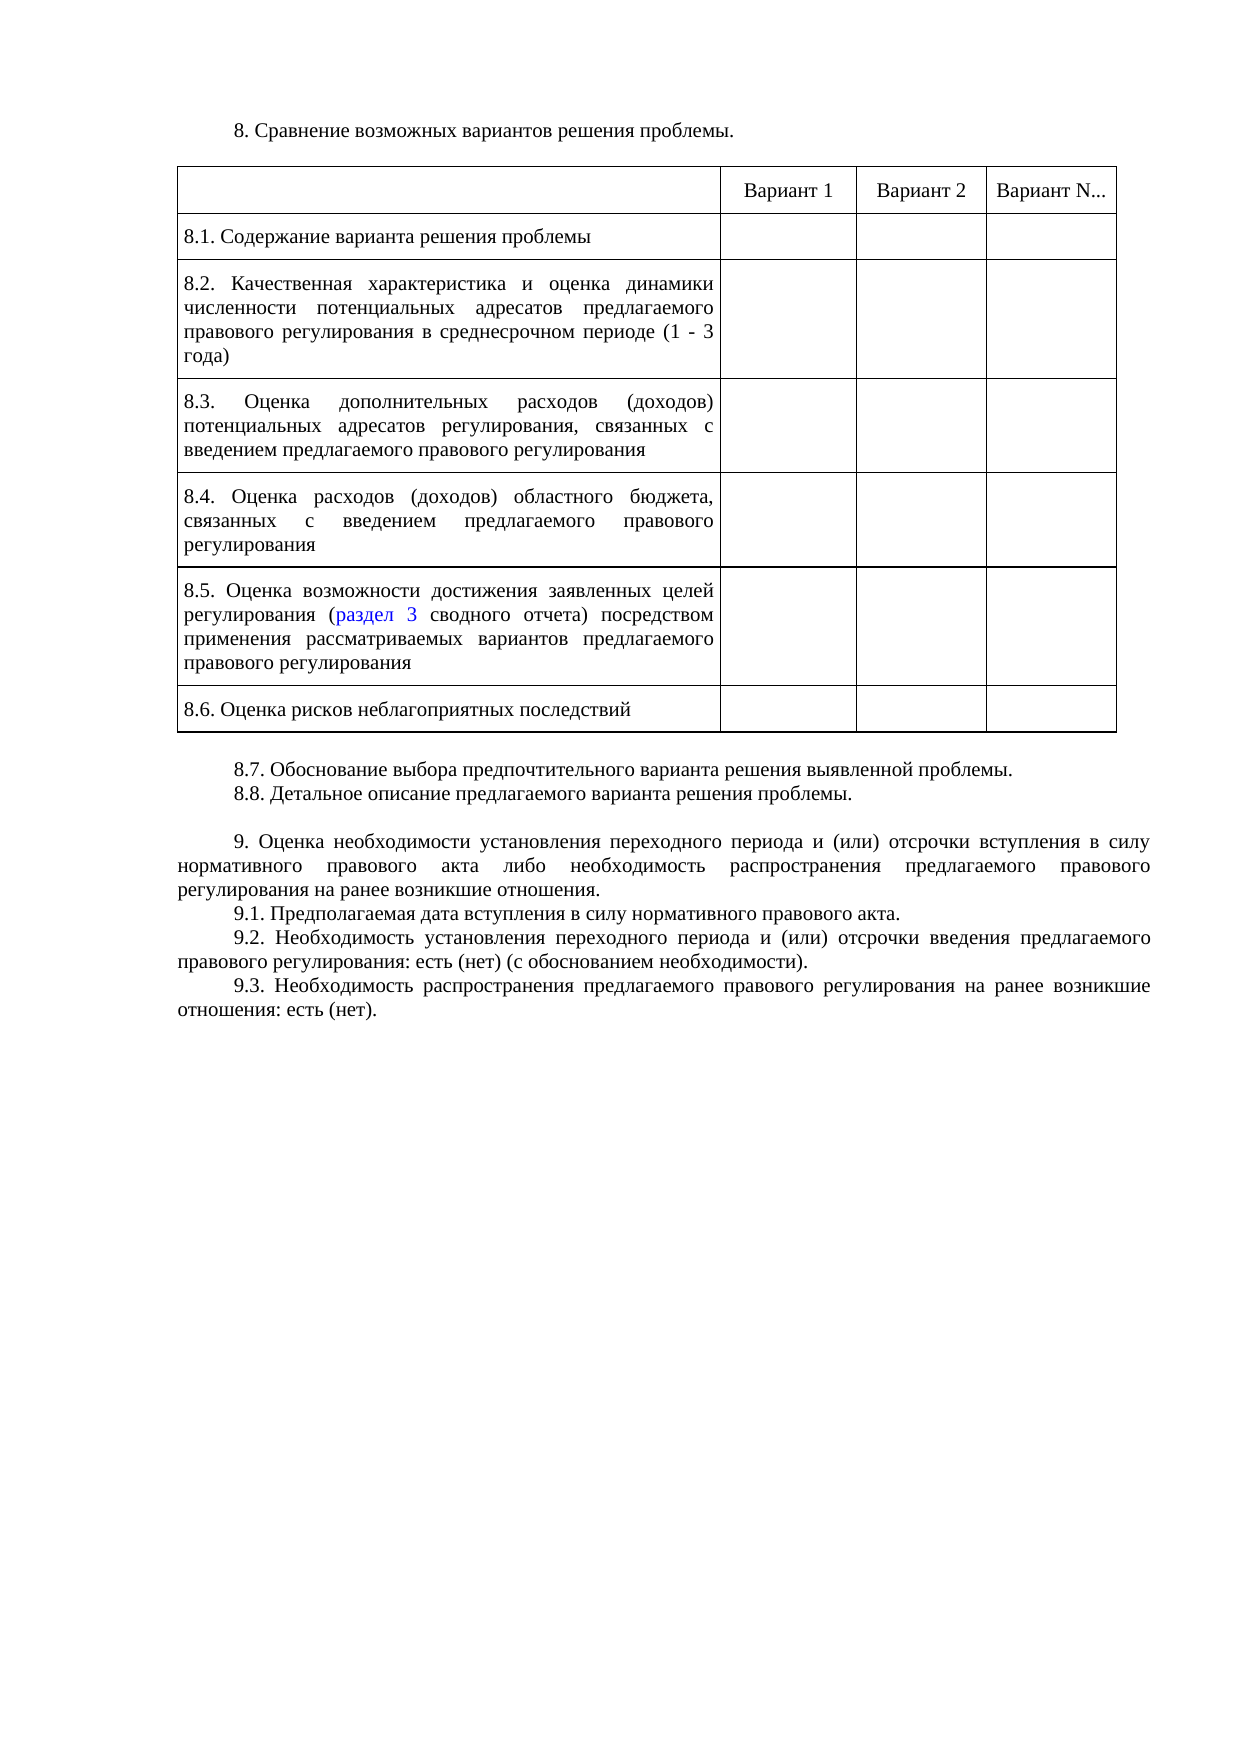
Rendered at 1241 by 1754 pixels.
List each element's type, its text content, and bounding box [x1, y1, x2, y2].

table_header [178, 167, 720, 213]
text 8. Сравнение возможных вариантов решения проблемы. [177, 118, 1152, 142]
text 9.2. Необходимость установления переходного периода и (или) отсрочки введения предлагаемого правового регулирования: есть (нет) (с обоснованием необходимости). [177, 925, 1152, 973]
table_cell 8.4. Оценка расходов (доходов) областного бюджета, связанных с введением предлагаемого правового регулирования [178, 473, 720, 566]
text 8.8. Детальное описание предлагаемого варианта решения проблемы. [177, 781, 1152, 804]
table_cell 8.5. Оценка возможности достижения заявленных целей регулирования (раздел 3 сводного отчета) посредством применения рассматриваемых вариантов предлагаемого правового регулирования [178, 568, 720, 685]
text 9. Оценка необходимости установления переходного периода и (или) отсрочки вступления в силу нормативного правового акта либо необходимость распространения предлагаемого правового регулирования на ранее возникшие отношения. [177, 829, 1152, 901]
table_cell 8.1. Содержание варианта решения проблемы [178, 214, 720, 259]
table_cell [857, 260, 986, 377]
table_cell [721, 379, 856, 472]
table_cell [721, 568, 856, 685]
table_cell 8.2. Качественная характеристика и оценка динамики численности потенциальных адресатов предлагаемого правового регулирования в среднесрочном периоде (1 - 3 года) [178, 260, 720, 377]
table_cell [857, 686, 986, 731]
table_header Вариант N... [987, 167, 1116, 213]
table_header Вариант 2 [857, 167, 986, 213]
table_header Вариант 1 [721, 167, 856, 213]
table_cell [987, 379, 1116, 472]
table_cell [721, 260, 856, 377]
table_cell [721, 473, 856, 566]
table_cell [987, 260, 1116, 377]
table_cell [721, 686, 856, 731]
table_cell 8.3. Оценка дополнительных расходов (доходов) потенциальных адресатов регулирования, связанных с введением предлагаемого правового регулирования [178, 379, 720, 472]
table_cell [857, 379, 986, 472]
table_cell [857, 214, 986, 259]
table_cell [987, 568, 1116, 685]
table_cell [857, 568, 986, 685]
table_cell [721, 214, 856, 259]
table_cell [987, 214, 1116, 259]
table_cell [857, 473, 986, 566]
table_cell 8.6. Оценка рисков неблагоприятных последствий [178, 686, 720, 731]
text 9.1. Предполагаемая дата вступления в силу нормативного правового акта. [177, 901, 1152, 925]
text 8.7. Обоснование выбора предпочтительного варианта решения выявленной проблемы. [177, 756, 1152, 781]
table_cell [987, 686, 1116, 731]
text 9.3. Необходимость распространения предлагаемого правового регулирования на ранее возникшие отношения: есть (нет). [177, 973, 1152, 1021]
table_cell [987, 473, 1116, 566]
